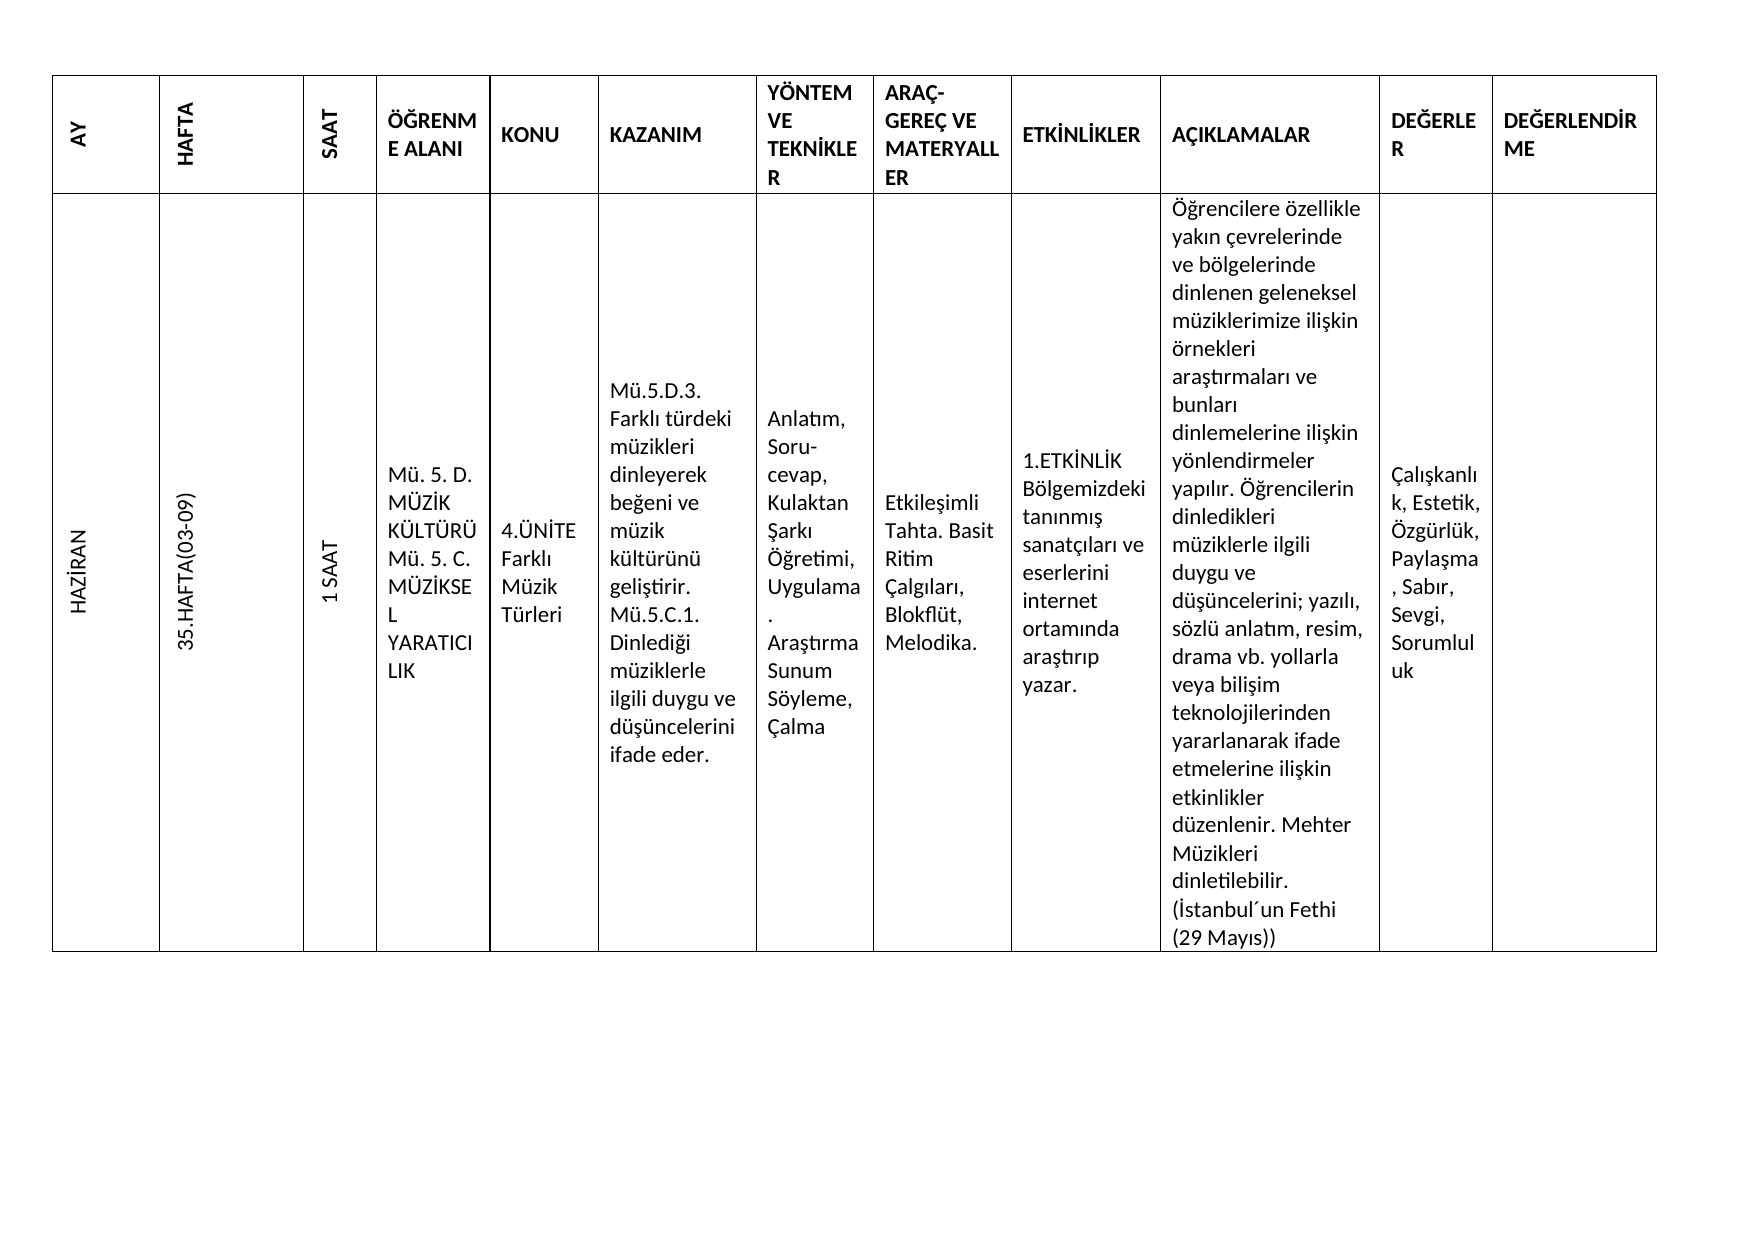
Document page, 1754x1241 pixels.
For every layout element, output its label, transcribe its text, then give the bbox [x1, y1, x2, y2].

table_header KONU [491, 76, 598, 193]
table_header ETKİNLİKLER [1012, 76, 1160, 193]
table_header SAAT [304, 76, 376, 193]
table_cell Mü.5.D.3. Farklı türdeki müzikleri dinleyerek beğeni ve müzik kültürünü geliştirir. Mü.5.C.1. Dinlediği müziklerle ilgili duygu ve düşüncelerini ifade eder. [599, 194, 756, 951]
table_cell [757, 194, 873, 951]
table_cell Öğrencilere özellikle yakın çevrelerinde ve bölgelerinde dinlenen geleneksel müziklerimize ilişkin örnekleri araştırmaları ve bunları dinlemelerine ilişkin yönlendirmeler yapılır. Öğrencilerin dinledikleri müziklerle ilgili duygu ve düşüncelerini; yazılı, sözlü anlatım, resim, drama vb. yollarla veya bilişim teknolojilerinden yararlanarak ifade etmelerine ilişkin etkinlikler düzenlenir. Mehter Müzikleri dinletilebilir. (İstanbul´un Fethi (29 Mayıs)) [1161, 194, 1379, 951]
table_header AY [53, 76, 159, 193]
table_header YÖNTEM VE TEKNİKLER [757, 76, 873, 193]
table_header DEĞERLER [1380, 76, 1492, 193]
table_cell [1380, 194, 1492, 951]
table_header ARAÇ-GEREÇ VE MATERYALLER [874, 76, 1011, 193]
table_header HAFTA [160, 76, 303, 193]
table_cell 4.ÜNİTE Farklı Müzik Türleri [491, 194, 598, 951]
table_header KAZANIM [599, 76, 756, 193]
table_header DEĞERLENDİRME [1493, 76, 1656, 193]
table_header ÖĞRENME ALANI [377, 76, 489, 193]
table_header AÇIKLAMALAR [1161, 76, 1379, 193]
table_cell 1 SAAT [304, 194, 376, 951]
table_cell HAZİRAN [53, 194, 159, 951]
table_cell 35.HAFTA(03-09) [160, 194, 303, 951]
table_cell Mü. 5. D. MÜZİK KÜLTÜRÜ Mü. 5. C. MÜZİKSEL YARATICILIK [377, 194, 489, 951]
table_cell [1493, 194, 1656, 951]
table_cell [874, 194, 1011, 951]
table_cell 1.ETKİNLİK Bölgemizdeki tanınmış sanatçıları ve eserlerini internet ortamında araştırıp yazar. [1012, 194, 1160, 951]
